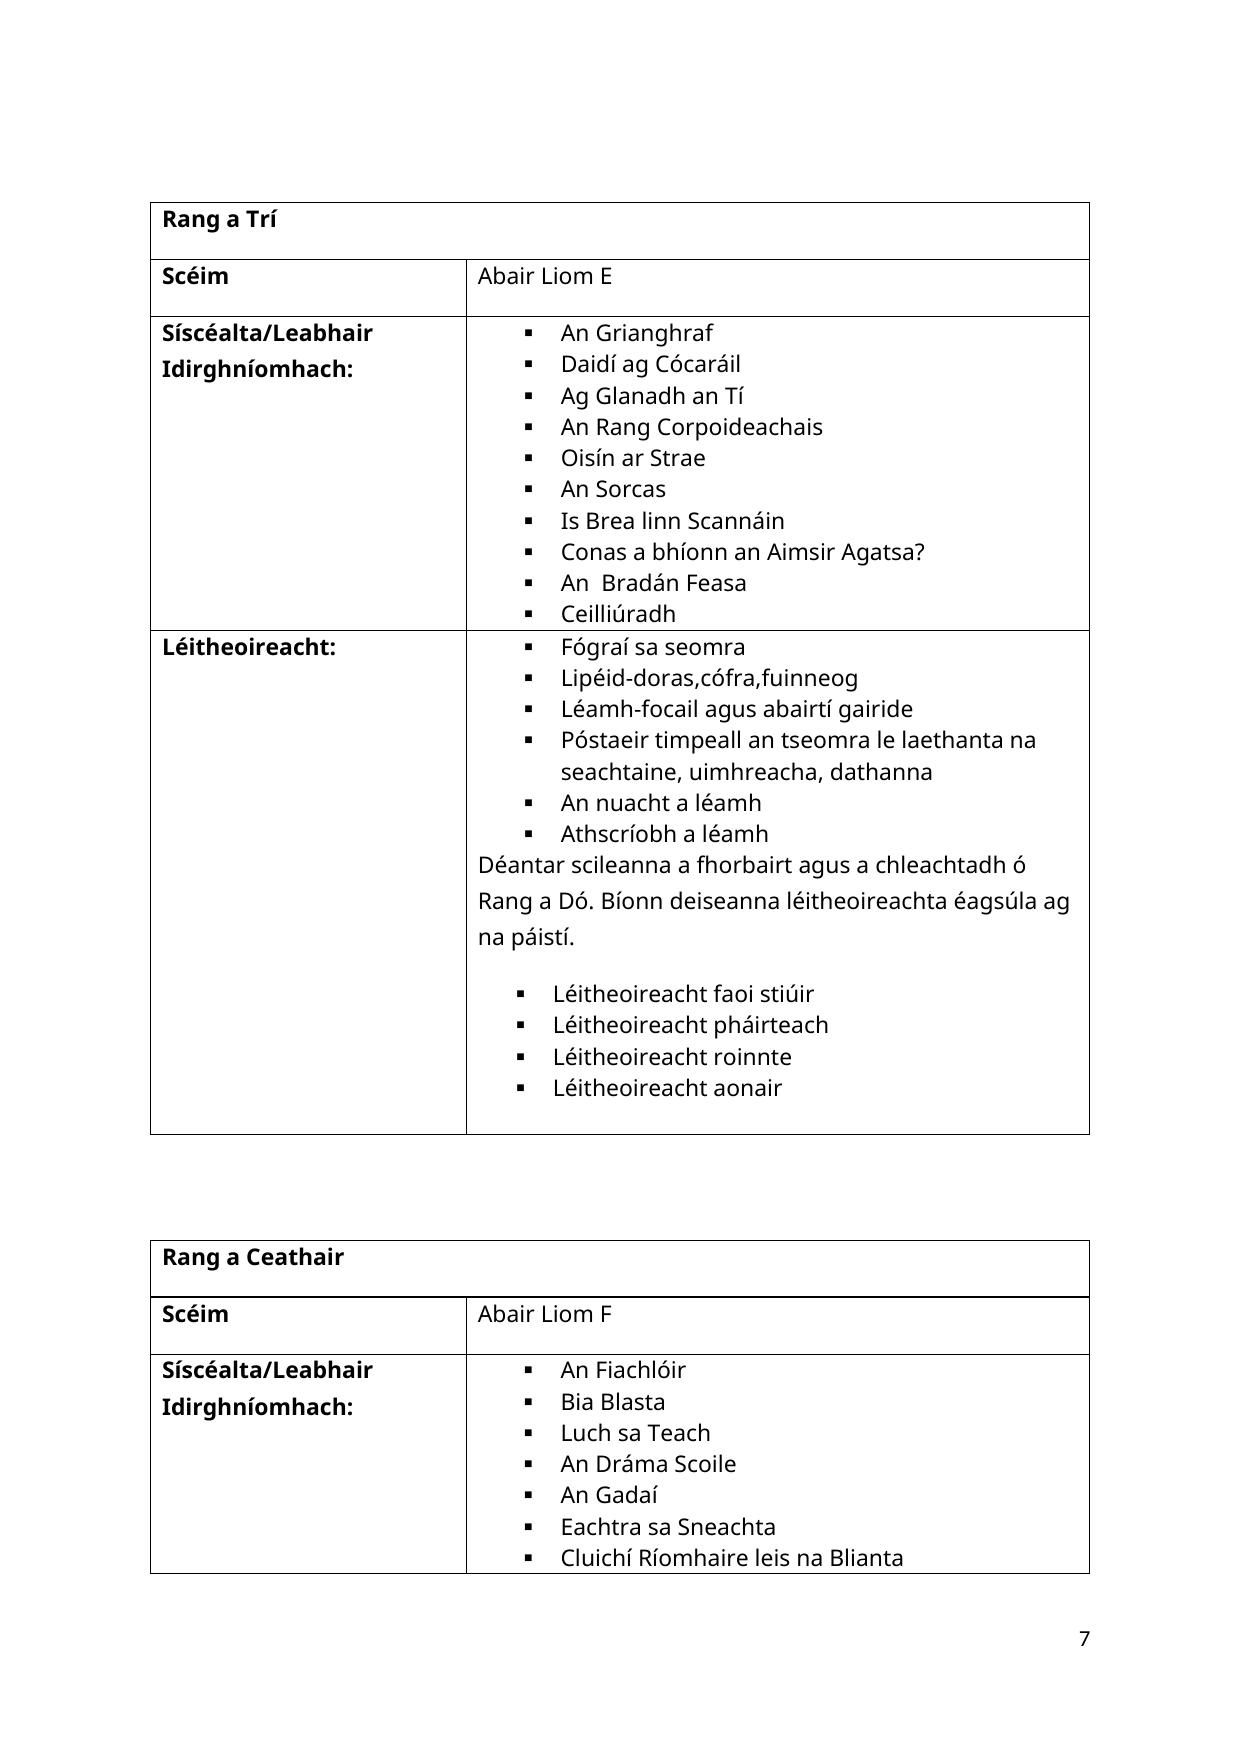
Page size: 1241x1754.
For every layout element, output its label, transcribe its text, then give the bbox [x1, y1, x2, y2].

table_cell Léitheoireacht: [151, 631, 466, 1134]
table_cell Scéim [151, 1298, 466, 1353]
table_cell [467, 1355, 1089, 1573]
table_cell Abair Liom E [467, 260, 1089, 316]
table_header Rang a Ceathair [151, 1241, 1089, 1296]
table_cell Fógraí sa seomra Lipéid-doras,cófra,fuinneog Léamh-focail agus abairtí gairide Póstaeir timpeall an tseomra le laethanta na seachtaine, uimhreacha, dathanna An nuacht a léamh Athscríobh a léamh Déantar scileanna a fhorbairt agus a chleachtadh ó Rang a Dó. Bíonn deiseanna léitheoireachta éagsúla ag na páistí. Léitheoireacht faoi stiúir Léitheoireacht pháirteach Léitheoireacht roinnte Léitheoireacht aonair [467, 631, 1089, 1134]
table_cell Abair Liom F [467, 1298, 1089, 1353]
table_cell Scéim [151, 260, 466, 316]
table_header Rang a Trí [151, 203, 1089, 259]
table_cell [151, 1355, 466, 1573]
table_cell Síscéalta/Leabhair Idirghníomhach: [151, 317, 466, 629]
table_cell An Grianghraf Daidí ag Cócaráil Ag Glanadh an Tí An Rang Corpoideachais Oisín ar Strae An Sorcas Is Brea linn Scannáin Conas a bhíonn an Aimsir Agatsa? An Bradán Feasa Ceilliúradh [467, 317, 1089, 629]
